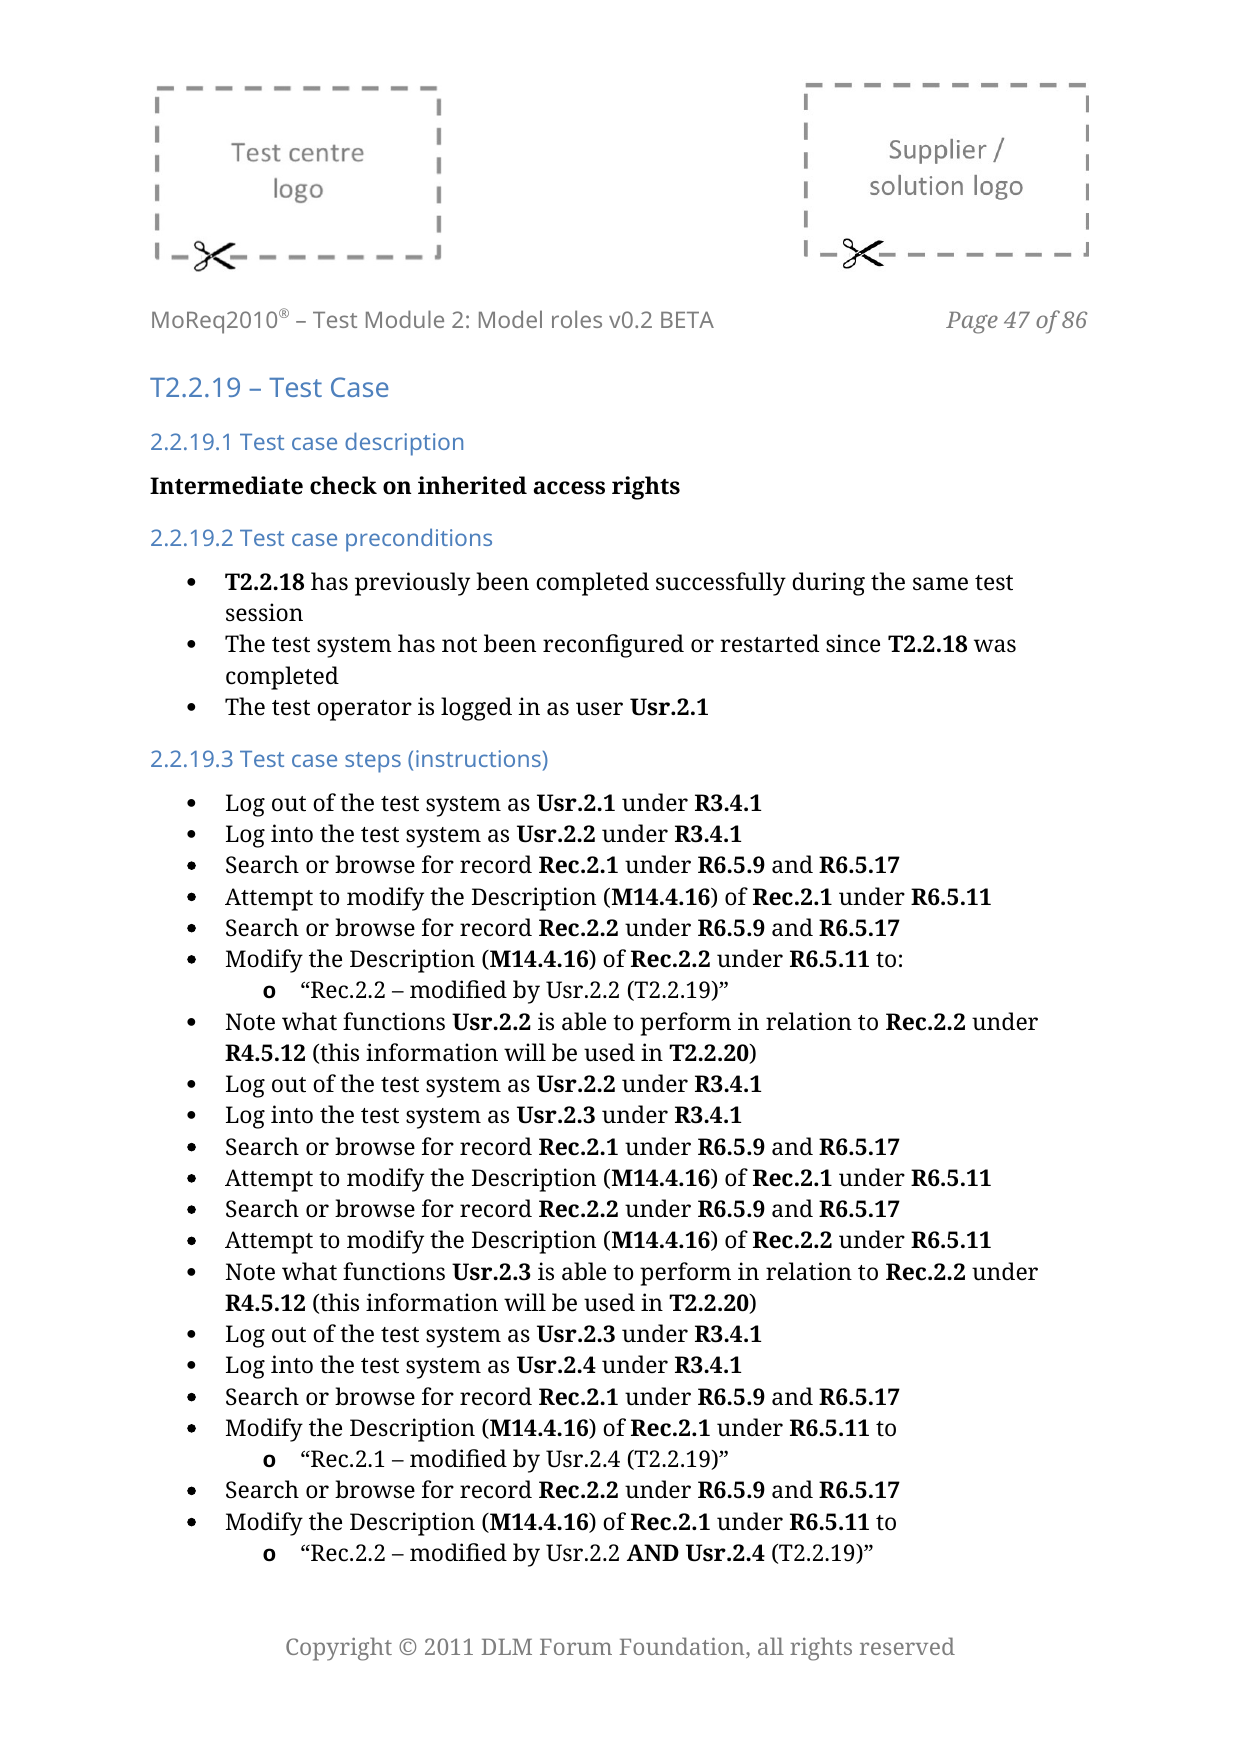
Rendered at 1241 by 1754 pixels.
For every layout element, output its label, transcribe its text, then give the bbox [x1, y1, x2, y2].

list Attempt to modify the Description (M14.4.16) of Rec.2.1 under R6.5.11 [187, 881, 1090, 912]
list Modify the Description (M14.4.16) of Rec.2.2 under R6.5.11 to: [187, 943, 1090, 974]
subtitle 2.2.19.3 Test case steps (instructions) [150, 743, 1090, 774]
list Attempt to modify the Description (M14.4.16) of Rec.2.1 under R6.5.11 [187, 1162, 1090, 1193]
list Attempt to modify the Description (M14.4.16) of Rec.2.2 under R6.5.11 [187, 1224, 1090, 1256]
picture [150, 79, 442, 273]
list The test system has not been reconfigured or restarted since T2.2.18 was completed [187, 628, 1090, 691]
list Modify the Description (M14.4.16) of Rec.2.1 under R6.5.11 to [187, 1412, 1090, 1443]
list T2.2.18 has previously been completed successfully during the same test session [187, 566, 1090, 628]
list Log out of the test system as Usr.2.1 under R3.4.1 [187, 787, 1090, 818]
subtitle 2.2.19.2 Test case preconditions [150, 522, 1090, 553]
list Log into the test system as Usr.2.2 under R3.4.1 [187, 818, 1090, 849]
subtitle T2.2.19 – Test Case [150, 369, 1090, 406]
list Note what functions Usr.2.2 is able to perform in relation to Rec.2.2 under R4.5.12 (this information will be used in T2.2.20) [187, 1006, 1090, 1068]
list “Rec.2.1 – modified by Usr.2.4 (T2.2.19)” [262, 1443, 1090, 1474]
list Modify the Description (M14.4.16) of Rec.2.1 under R6.5.11 to [187, 1506, 1090, 1537]
list “Rec.2.2 – modified by Usr.2.2 AND Usr.2.4 (T2.2.19)” [262, 1537, 1090, 1568]
list Search or browse for record Rec.2.2 under R6.5.9 and R6.5.17 [187, 1193, 1090, 1224]
list Log out of the test system as Usr.2.3 under R3.4.1 [187, 1318, 1090, 1349]
list Search or browse for record Rec.2.1 under R6.5.9 and R6.5.17 [187, 1131, 1090, 1162]
subtitle 2.2.19.1 Test case description [150, 426, 1090, 458]
list Search or browse for record Rec.2.1 under R6.5.9 and R6.5.17 [187, 849, 1090, 881]
text Intermediate check on inherited access rights [150, 470, 1090, 501]
list Search or browse for record Rec.2.2 under R6.5.9 and R6.5.17 [187, 1474, 1090, 1506]
list Note what functions Usr.2.3 is able to perform in relation to Rec.2.2 under R4.5.12 (this information will be used in T2.2.20) [187, 1256, 1090, 1318]
picture [801, 79, 1089, 272]
list Search or browse for record Rec.2.1 under R6.5.9 and R6.5.17 [187, 1381, 1090, 1412]
list The test operator is logged in as user Usr.2.1 [187, 691, 1090, 722]
list Search or browse for record Rec.2.2 under R6.5.9 and R6.5.17 [187, 912, 1090, 943]
list Log into the test system as Usr.2.4 under R3.4.1 [187, 1349, 1090, 1381]
list Log into the test system as Usr.2.3 under R3.4.1 [187, 1099, 1090, 1131]
list “Rec.2.2 – modified by Usr.2.2 (T2.2.19)” [262, 974, 1090, 1006]
list Log out of the test system as Usr.2.2 under R3.4.1 [187, 1068, 1090, 1099]
